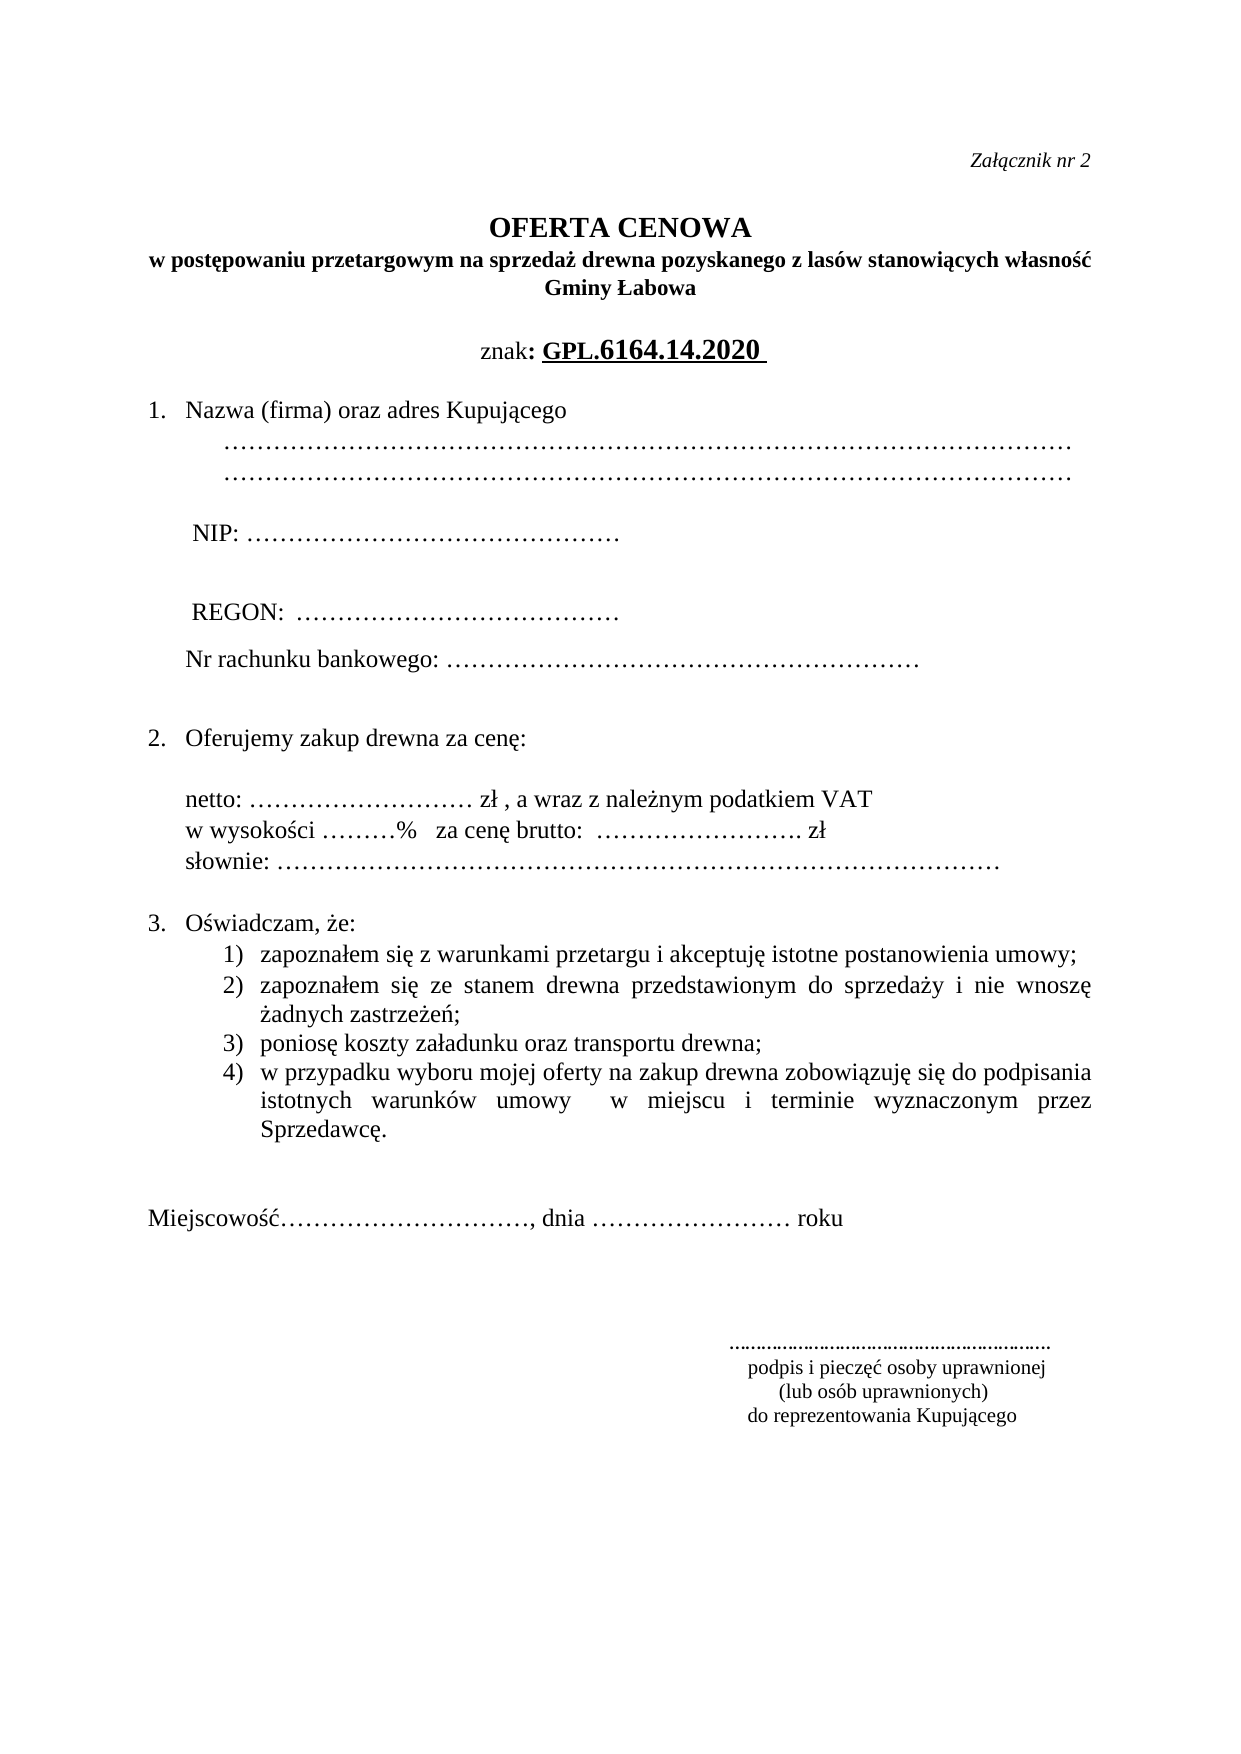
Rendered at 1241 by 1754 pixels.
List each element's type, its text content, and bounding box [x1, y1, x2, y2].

text ……………………………………………………. [148, 1327, 1092, 1355]
list słownie: …………………………………………………………………………… [185, 846, 1092, 875]
text (lub osób uprawnionych) [664, 1379, 1092, 1403]
list w wysokości ………% za cenę brutto: ……………………. zł [185, 815, 1092, 844]
list netto: ……………………… zł , a wraz z należnym podatkiem VAT [185, 784, 1092, 813]
text znak: GPL.6164.14.2020 [148, 332, 1092, 366]
list zapoznałem się z warunkami przetargu i akceptuję istotne postanowienia umowy; [223, 939, 1092, 968]
text do reprezentowania Kupującego [664, 1403, 1092, 1427]
list Nazwa (firma) oraz adres Kupującego [148, 395, 1092, 423]
list poniosę koszty załadunku oraz transportu drewna; [223, 1028, 1092, 1057]
list NIP: ……………………………………… [192, 518, 1092, 547]
text Nr rachunku bankowego: ………………………………………………… [148, 644, 1092, 673]
list Oferujemy zakup drewna za cenę: [148, 723, 1092, 782]
text podpis i pieczęć osoby uprawnionej [664, 1355, 1092, 1379]
list Oświadczam, że: [148, 908, 1092, 937]
list zapoznałem się ze stanem drewna przedstawionym do sprzedaży i nie wnoszę żadnych zastrzeżeń; [223, 971, 1092, 1028]
list …………………………………………………………………………………………………………………………………………………………………………………… [223, 426, 1092, 486]
text REGON: ………………………………… [148, 597, 1092, 626]
text OFERTA CENOWA [148, 210, 1092, 243]
text Miejscowość…………………………, dnia …………………… roku [148, 1203, 1092, 1232]
list w przypadku wyboru mojej oferty na zakup drewna zobowiązuję się do podpisania istotnych warunków umowy w miejscu i terminie wyznaczonym przez Sprzedawcę. [223, 1057, 1092, 1143]
text Załącznik nr 2 [148, 148, 1092, 172]
text w postępowaniu przetargowym na sprzedaż drewna pozyskanego z lasów stanowiących własność Gminy Łabowa [148, 246, 1092, 301]
